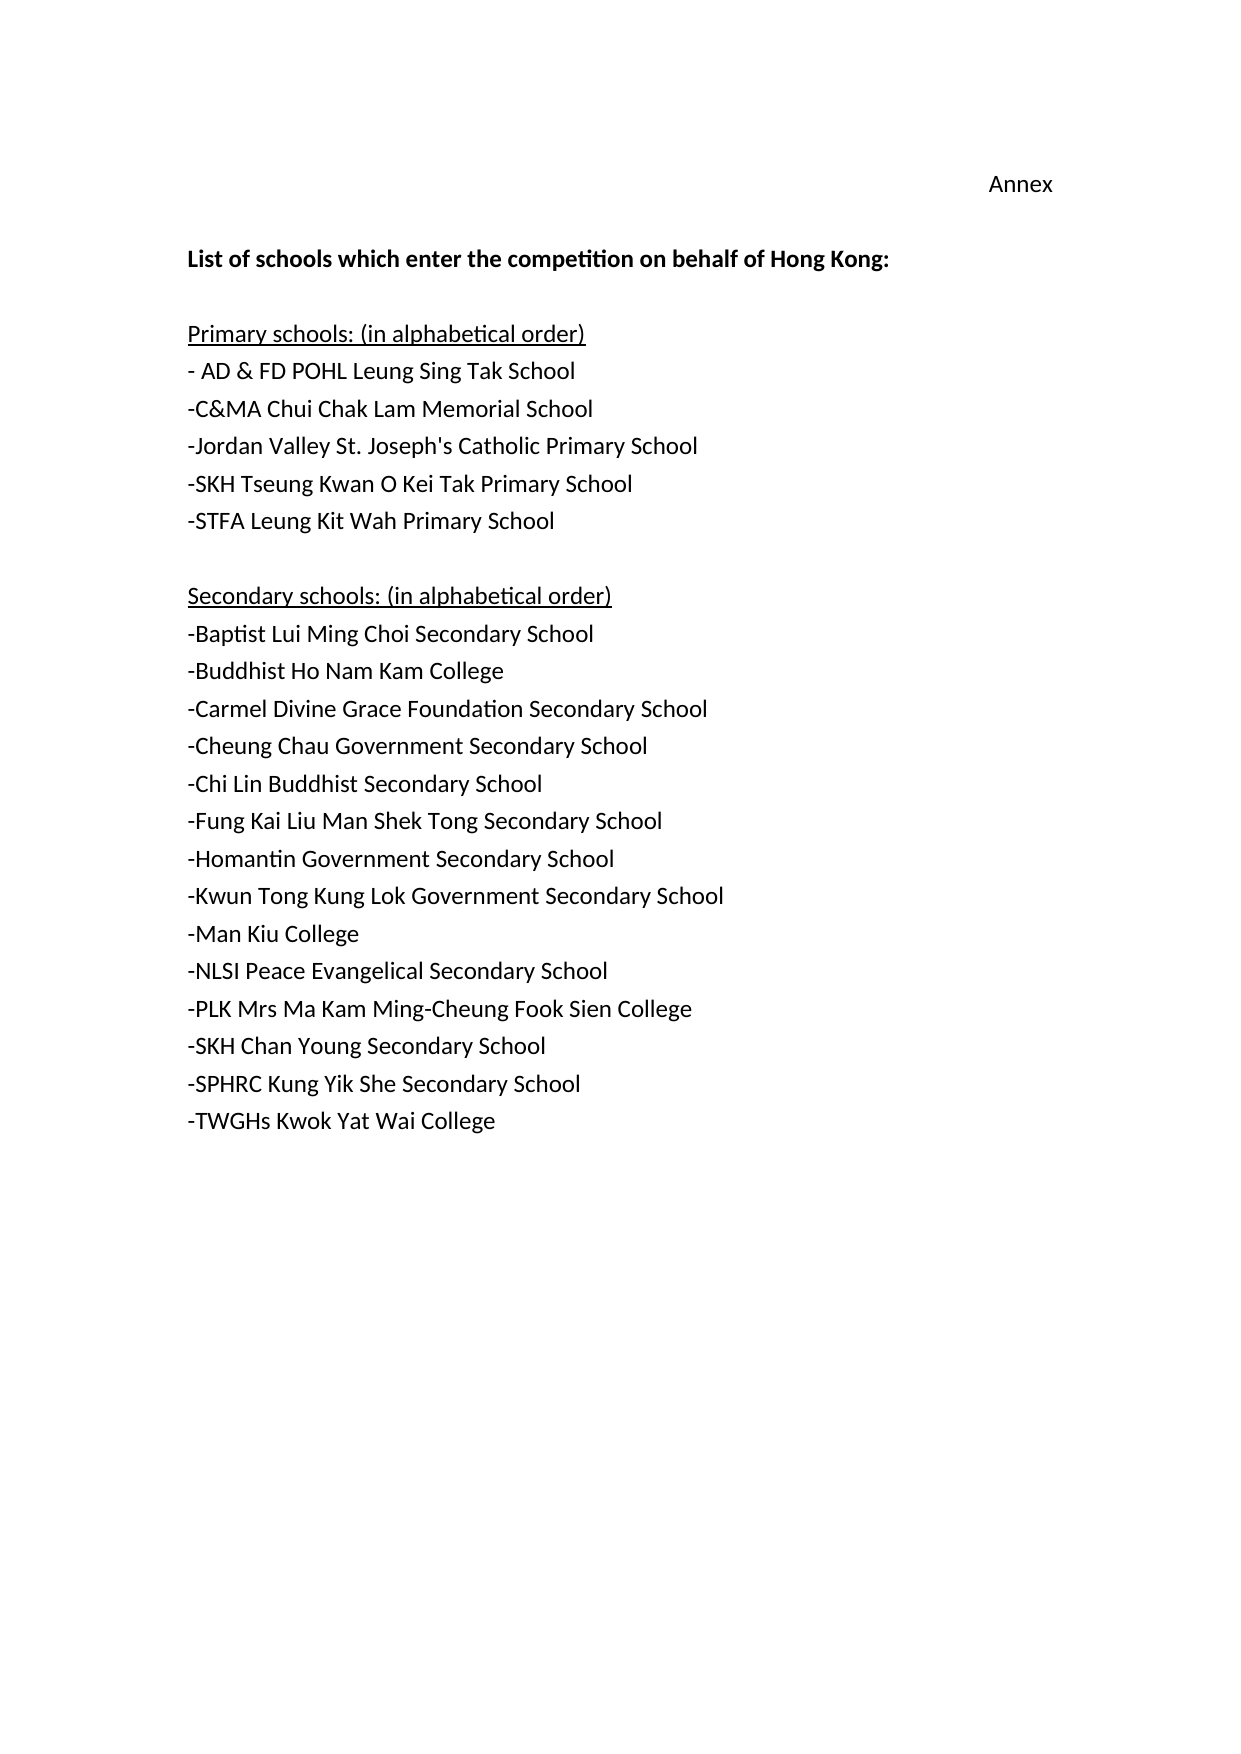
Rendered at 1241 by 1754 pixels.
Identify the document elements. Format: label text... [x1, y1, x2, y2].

text -NLSI Peace Evangelical Secondary School [187, 952, 1053, 989]
text -Kwun Tong Kung Lok Government Secondary School [187, 877, 1053, 914]
text -TWGHs Kwok Yat Wai College [187, 1102, 1053, 1139]
text Secondary schools: (in alphabetical order) [187, 577, 1053, 614]
text -Carmel Divine Grace Foundation Secondary School [187, 689, 1053, 727]
text -Homantin Government Secondary School [187, 839, 1053, 877]
text -SKH Tseung Kwan O Kei Tak Primary School [187, 464, 1053, 502]
text -SPHRC Kung Yik She Secondary School [187, 1064, 1053, 1102]
text -Fung Kai Liu Man Shek Tong Secondary School [187, 802, 1053, 839]
text -Cheung Chau Government Secondary School [187, 727, 1053, 764]
text -Chi Lin Buddhist Secondary School [187, 764, 1053, 802]
text Primary schools: (in alphabetical order) [187, 314, 1053, 352]
text -Baptist Lui Ming Choi Secondary School [187, 614, 1053, 652]
text -C&MA Chui Chak Lam Memorial School [187, 389, 1053, 427]
text -Jordan Valley St. Joseph's Catholic Primary School [187, 427, 1053, 464]
text List of schools which enter the competition on behalf of Hong Kong: [187, 239, 1053, 277]
text -SKH Chan Young Secondary School [187, 1027, 1053, 1064]
text -PLK Mrs Ma Kam Ming-Cheung Fook Sien College [187, 989, 1053, 1027]
text -Man Kiu College [187, 914, 1053, 952]
text -Buddhist Ho Nam Kam College [187, 652, 1053, 689]
text - AD & FD POHL Leung Sing Tak School [187, 352, 1053, 389]
text Annex [187, 164, 1053, 202]
text -STFA Leung Kit Wah Primary School [187, 502, 1053, 539]
